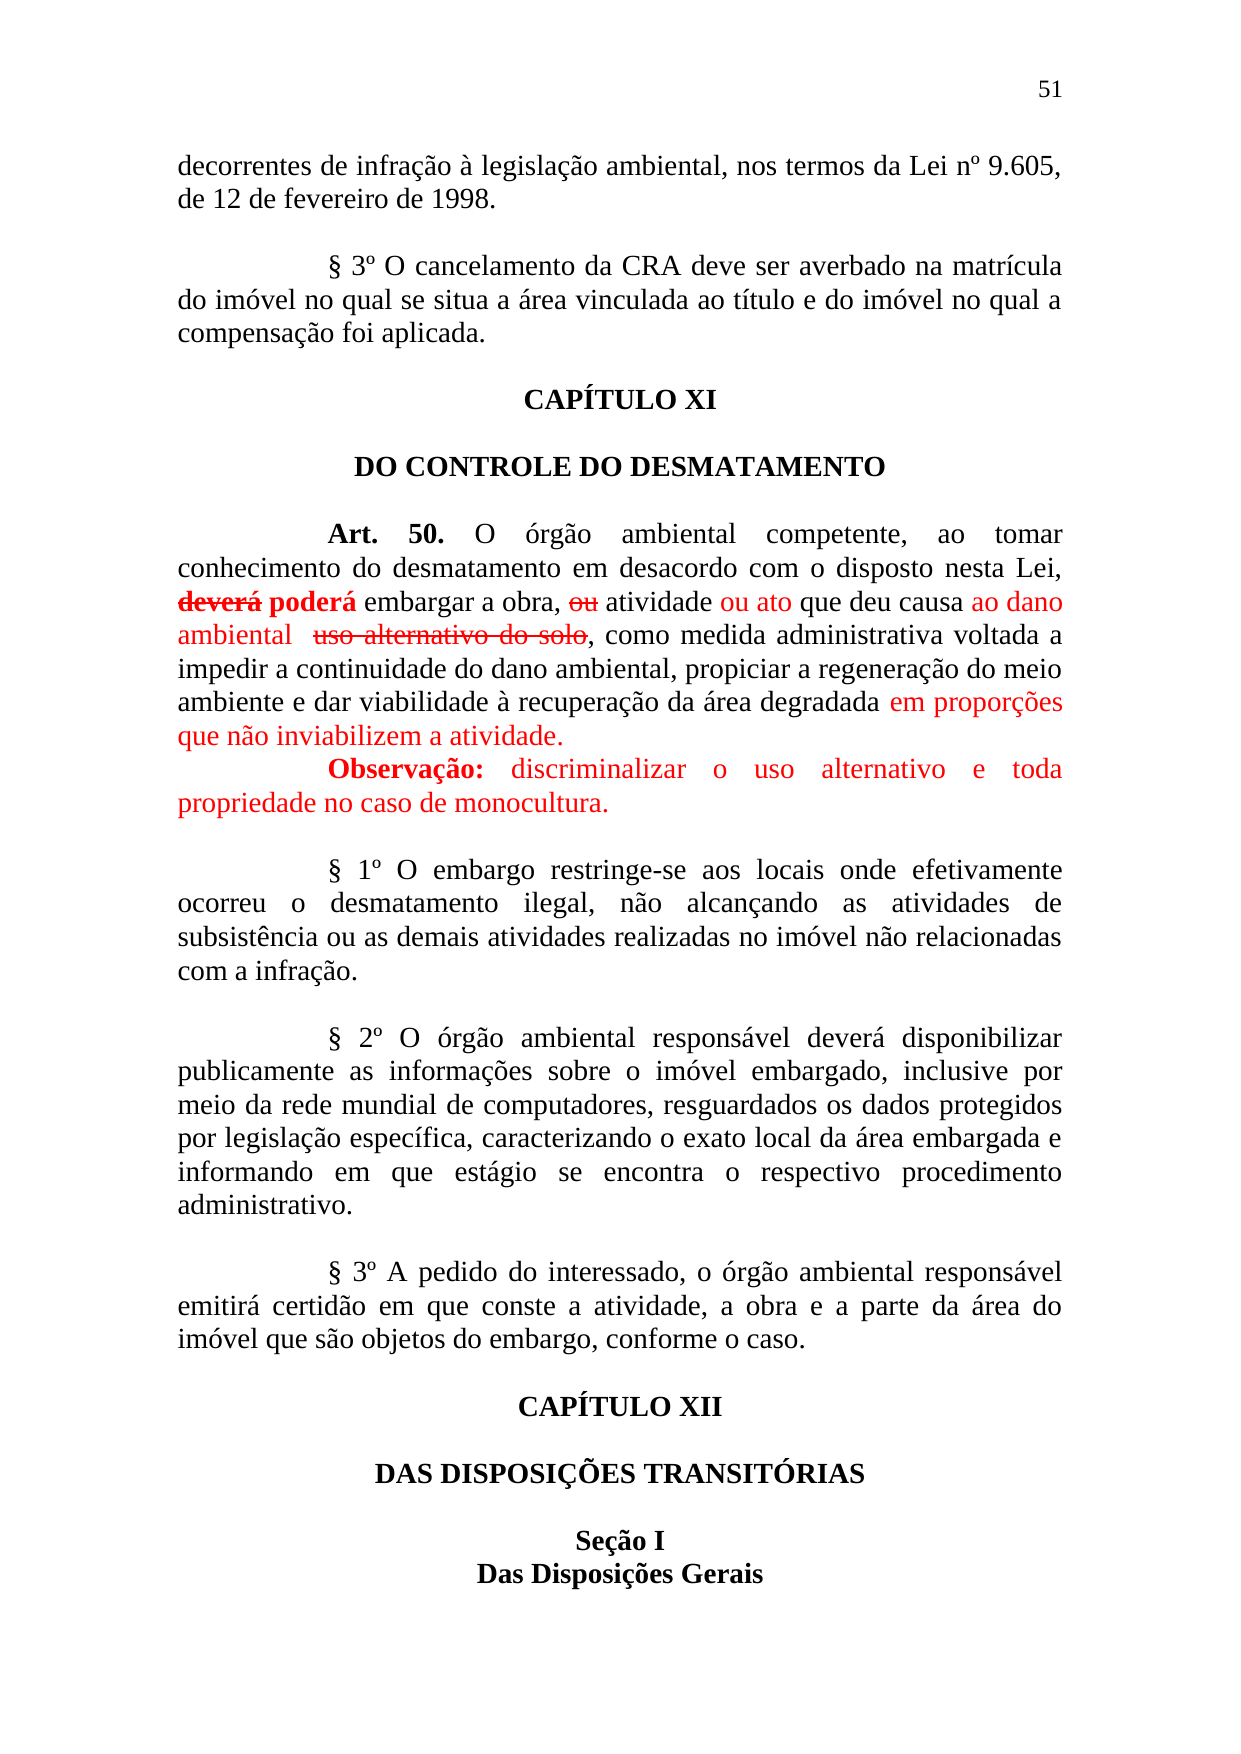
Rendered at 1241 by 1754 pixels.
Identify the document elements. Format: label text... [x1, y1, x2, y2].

text § 1º O embargo restringe-se aos locais onde efetivamente ocorreu o desmatamento ilegal, não alcançando as atividades de subsistência ou as demais atividades realizadas no imóvel não relacionadas com a infração. [177, 852, 1063, 986]
text § 3º O cancelamento da CRA deve ser averbado na matrícula do imóvel no qual se situa a área vinculada ao título e do imóvel no qual a compensação foi aplicada. [177, 248, 1063, 349]
text § 2º O órgão ambiental responsável deverá disponibilizar publicamente as informações sobre o imóvel embargado, inclusive por meio da rede mundial de computadores, resguardados os dados protegidos por legislação específica, caracterizando o exato local da área embargada e informando em que estágio se encontra o respectivo procedimento administrativo. [177, 1020, 1063, 1221]
text Art. 50. O órgão ambiental competente, ao tomar conhecimento do desmatamento em desacordo com o disposto nesta Lei, deverá poderá embargar a obra, ou atividade ou ato que deu causa ao dano ambiental uso alternativo do solo, como medida administrativa voltada a impedir a continuidade do dano ambiental, propiciar a regeneração do meio ambiente e dar viabilidade à recuperação da área degradada em proporções que não inviabilizem a atividade. [177, 517, 1063, 751]
text DO CONTROLE DO DESMATAMENTO [177, 449, 1063, 483]
text Observação: discriminalizar o uso alternativo e toda propriedade no caso de monocultura. [177, 751, 1063, 818]
text CAPÍTULO XII [177, 1389, 1063, 1422]
text Seção I [177, 1523, 1063, 1556]
text DAS DISPOSIÇÕES TRANSITÓRIAS [177, 1456, 1063, 1489]
text § 3º A pedido do interessado, o órgão ambiental responsável emitirá certidão em que conste a atividade, a obra e a parte da área do imóvel que são objetos do embargo, conforme o caso. [177, 1254, 1063, 1355]
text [177, 148, 1063, 215]
text CAPÍTULO XI [177, 382, 1063, 416]
text Das Disposições Gerais [177, 1556, 1063, 1590]
